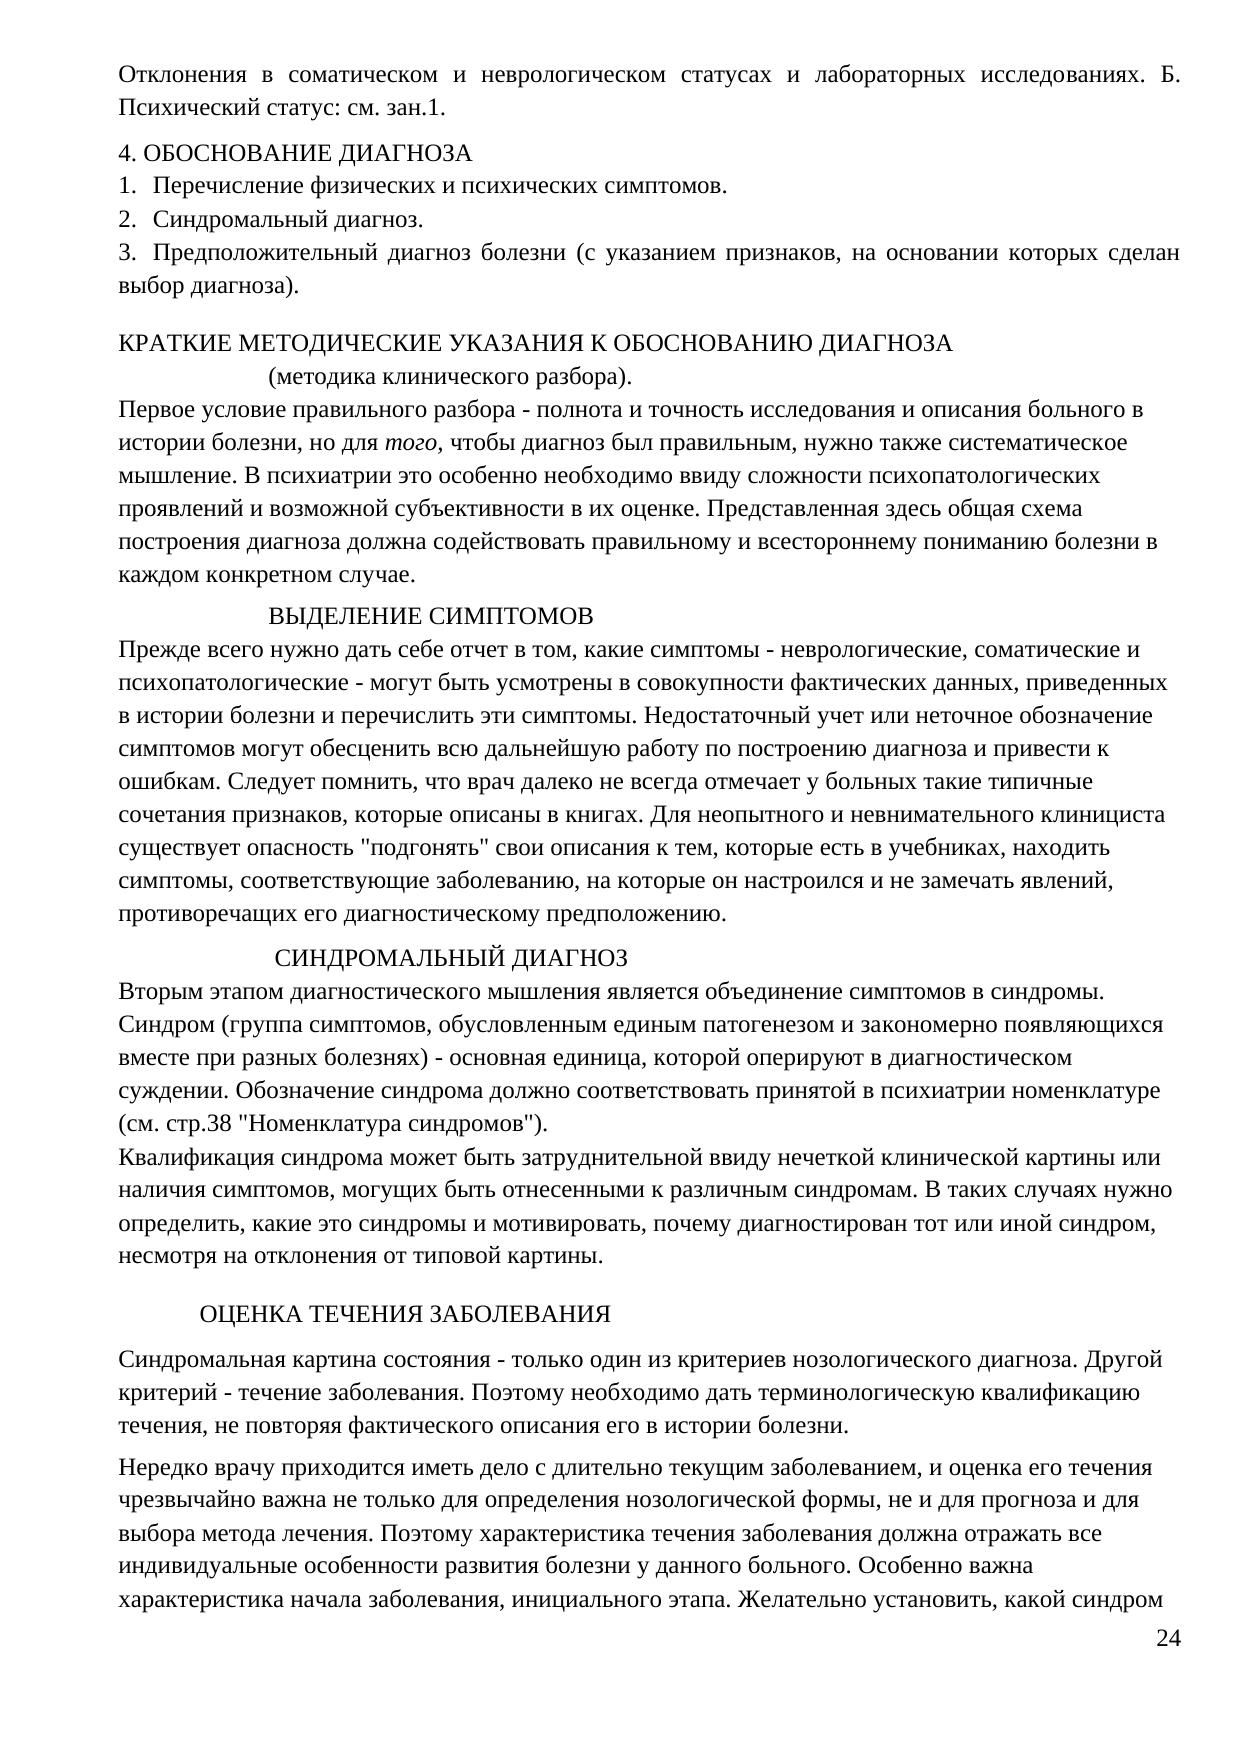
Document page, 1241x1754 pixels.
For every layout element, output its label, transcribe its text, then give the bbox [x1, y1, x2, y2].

text Вторым этапом диагностического мышления является объединение симптомов в синдромы. Синдром (группа симптомов, обусловленным единым патогенезом и закономерно появляющихся вместе при разных болезнях) - основная единица, которой оперируют в диагностическом суждении. Обозначение синдрома должно соответствовать принятой в психиатрии номенклатуре (см. стр.38 "Номенклатура синдромов"). [118, 976, 1181, 1137]
list СИНДРОМАЛЬНЫЙ ДИАГНОЗ [268, 943, 1180, 972]
text 4. ОБОСНОВАНИЕ ДИАГНОЗА [118, 138, 1181, 166]
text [118, 1452, 1181, 1612]
text Синдромальная картина состояния - только один из критериев нозологического диагноза. Другой критерий - течение заболевания. Поэтому необходимо дать терминологическую квалификацию течения, не повторяя фактического описания его в истории болезни. [118, 1344, 1180, 1439]
list ВЫДЕЛЕНИЕ СИМПТОМОВ [268, 601, 1181, 629]
text Прежде всего нужно дать себе отчет в том, какие симптомы - неврологические, соматические и психопатологические - могут быть усмотрены в совокупности фактических данных, приведенных в истории болезни и перечислить эти симптомы. Недостаточный учет или неточное обозначение симптомов могут обесценить всю дальнейшую работу по построению диагноза и привести к ошибкам. Следует помнить, что врач далеко не всегда отмечает у больных такие типичные сочетания признаков, которые описаны в книгах. Для неопытного и невнимательного клинициста существует опасность "подгонять" свои описания к тем, которые есть в учебниках, находить симптомы, соответствующие заболеванию, на которые он настроился и не замечать явлений, противоречащих его диагностическому предположению. [118, 634, 1181, 927]
text Отклонения в соматическом и неврологическом статусах и лабораторных исследованиях. Б. Психический статус: см. зан.1. [118, 59, 1181, 121]
list Перечисление физических и психических симптомов. [118, 171, 1181, 199]
list (методика клинического разбора). [268, 361, 1181, 389]
text Квалификация синдрома может быть затруднительной ввиду нечеткой клинической картины или наличия симптомов, могущих быть отнесенными к различным синдромам. В таких случаях нужно определить, какие это синдромы и мотивировать, почему диагностирован тот или иной синдром, несмотря на отклонения от типовой картины. [118, 1142, 1181, 1269]
text Первое условие правильного разбора - полнота и точность исследования и описания больного в истории болезни, но для того, чтобы диагноз был правильным, нужно также систематическое мышление. В психиатрии это особенно необходимо ввиду сложности психопатологических проявлений и возможной субъективности в их оценке. Представленная здесь общая схема построения диагноза должна содействовать правильному и всестороннему пониманию болезни в каждом конкретном случае. [118, 394, 1181, 588]
list Предположительный диагноз болезни (с указанием признаков, на основании которых сделан выбор диагноза). [118, 237, 1181, 298]
text КРАТКИЕ МЕТОДИЧЕСКИЕ УКАЗАНИЯ К ОБОСНОВАНИЮ ДИАГНОЗА [118, 328, 1181, 356]
text ОЦЕНКА ТЕЧЕНИЯ ЗАБОЛЕВАНИЯ [193, 1299, 1181, 1327]
list Синдромальный диагноз. [118, 204, 1181, 232]
